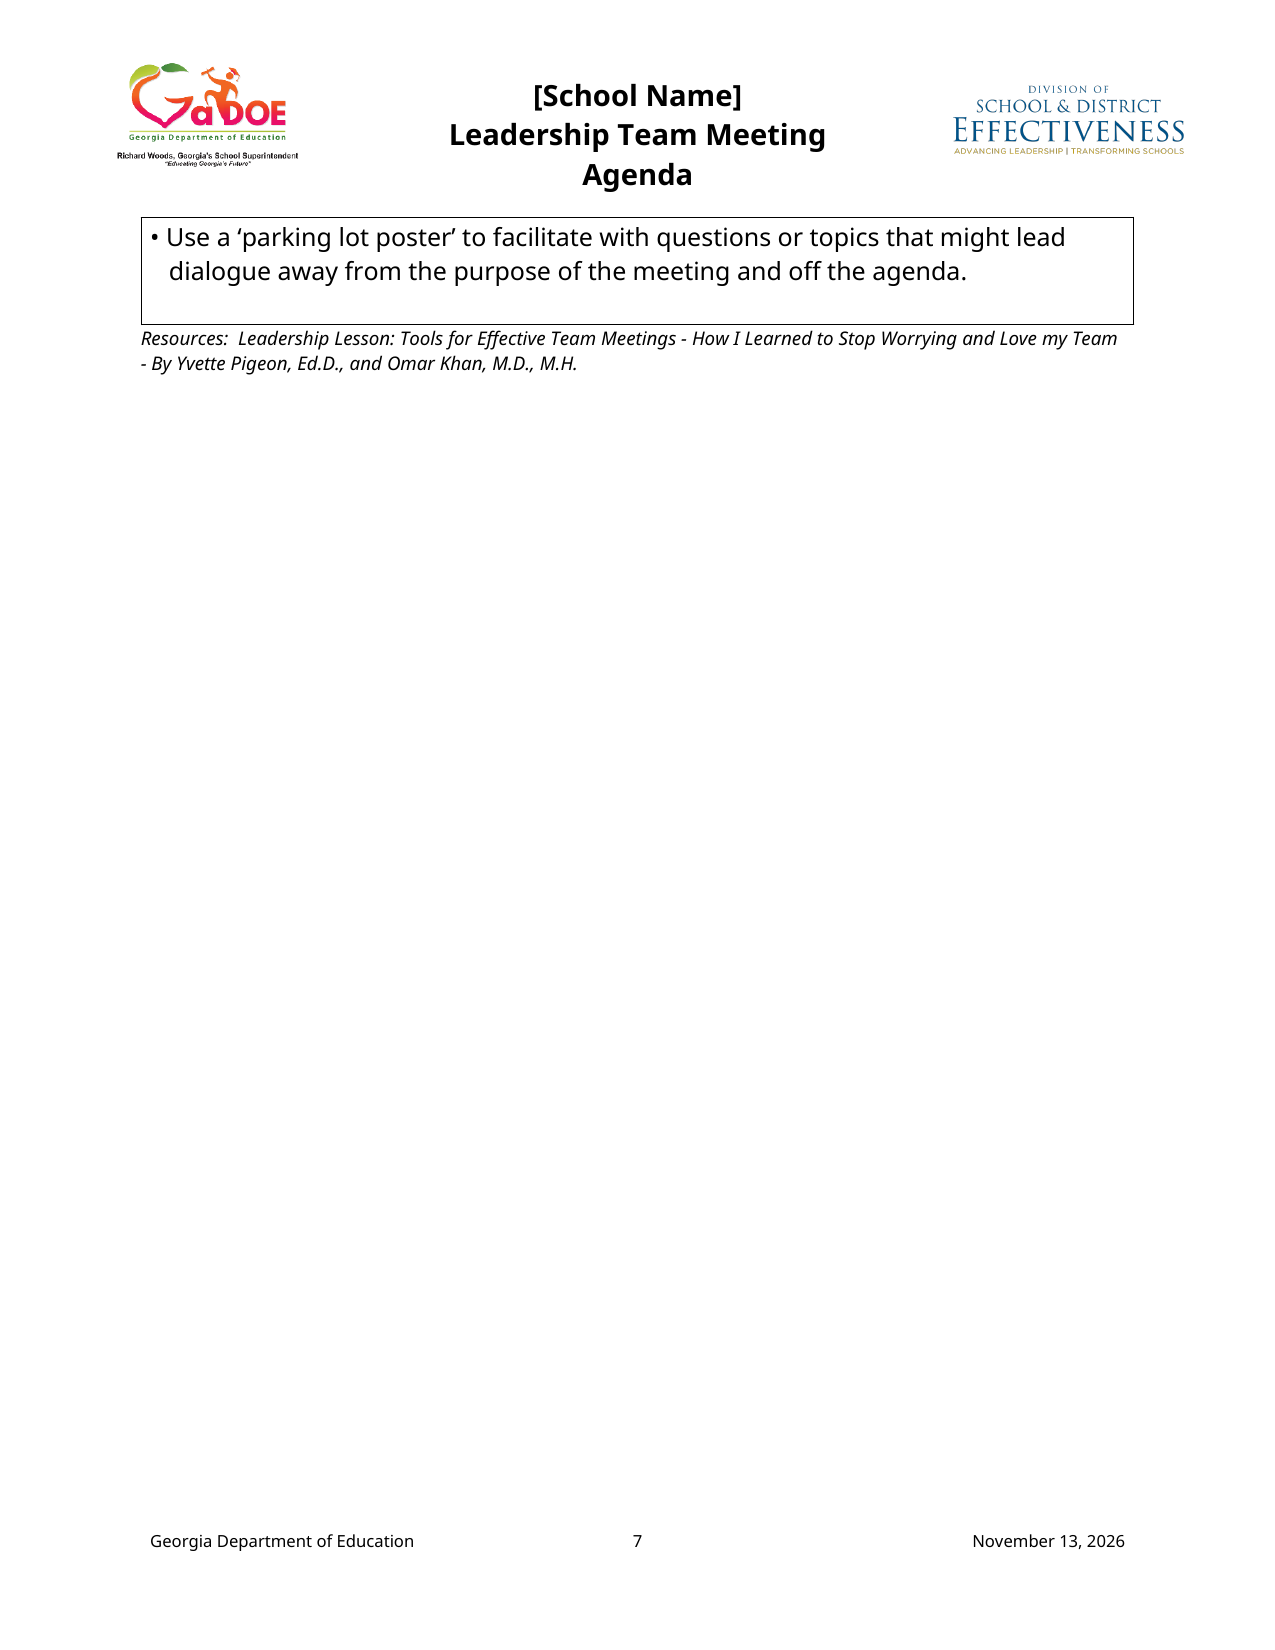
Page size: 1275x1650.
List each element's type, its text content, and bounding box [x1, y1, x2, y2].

text Resources: Leadership Lesson: Tools for Effective Team Meetings - How I Learned to Stop Worrying and Love my Team - By Yvette Pigeon, Ed.D., and Omar Khan, M.D., M.H. [141, 325, 1125, 376]
text • Use a ‘parking lot poster’ to facilitate with questions or topics that might lead dialogue away from the purpose of the meeting and off the agenda. [142, 218, 1133, 288]
picture [114, 56, 301, 170]
